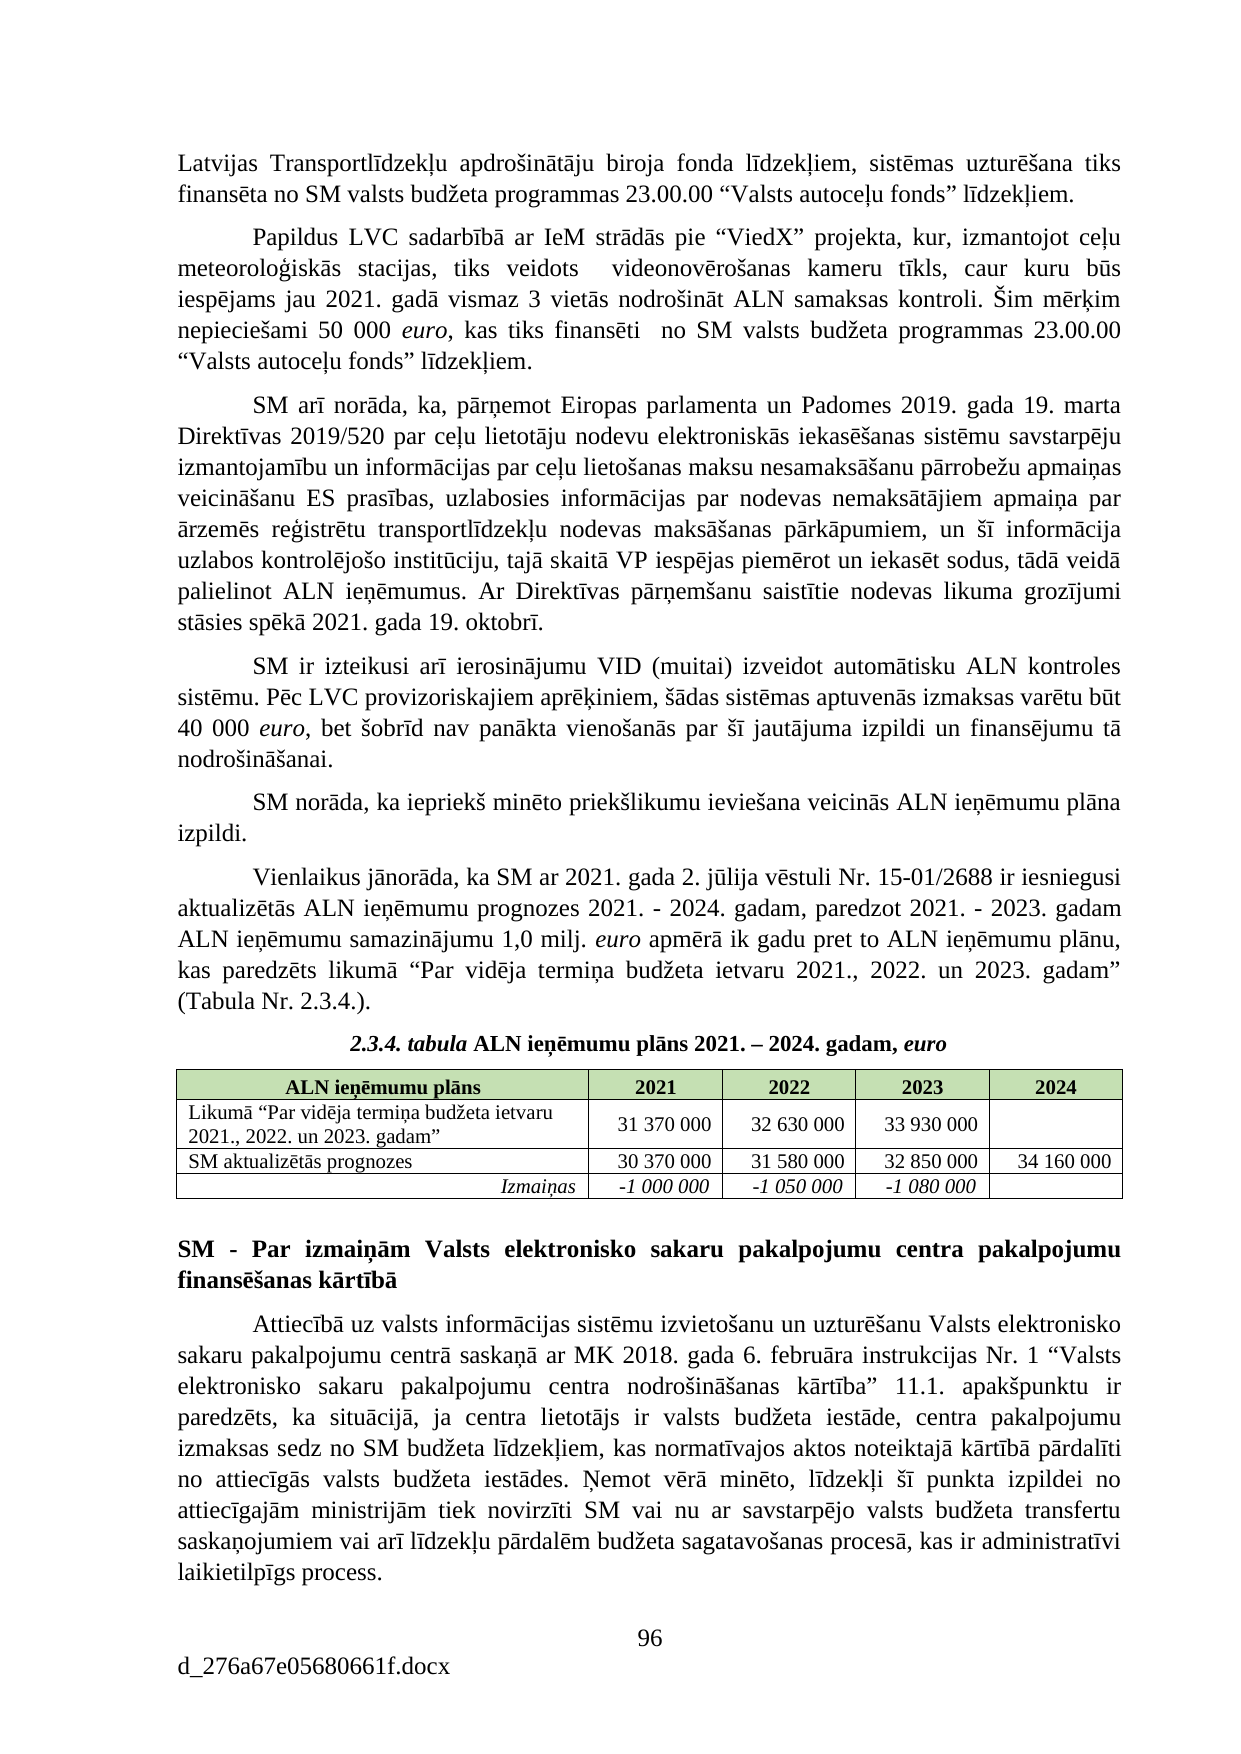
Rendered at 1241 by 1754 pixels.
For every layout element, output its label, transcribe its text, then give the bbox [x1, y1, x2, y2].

text SM ir izteikusi arī ierosinājumu VID (muitai) izveidot automātisku ALN kontroles sistēmu. Pēc LVC provizoriskajiem aprēķiniem, šādas sistēmas aptuvenās izmaksas varētu būt 40 000 euro, bet šobrīd nav panākta vienošanās par šī jautājuma izpildi un finansējumu tā nodrošināšanai. [177, 651, 1122, 773]
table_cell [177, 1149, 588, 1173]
text 2.3.4. tabula ALN ieņēmumu plāns 2021. – 2024. gadam, euro [177, 1030, 1122, 1056]
text SM - Par izmaiņām Valsts elektronisko sakaru pakalpojumu centra pakalpojumu finansēšanas kārtībā [177, 1234, 1122, 1294]
text Attiecībā uz valsts informācijas sistēmu izvietošanu un uzturēšanu Valsts elektronisko sakaru pakalpojumu centrā saskaņā ar MK 2018. gada 6. februāra instrukcijas Nr. 1 “Valsts elektronisko sakaru pakalpojumu centra nodrošināšanas kārtība” 11.1. apakšpunktu ir paredzēts, ka situācijā, ja centra lietotājs ir valsts budžeta iestāde, centra pakalpojumu izmaksas sedz no SM budžeta līdzekļiem, kas normatīvajos aktos noteiktajā kārtībā pārdalīti no attiecīgās valsts budžeta iestādes. Ņemot vērā minēto, līdzekļi šī punkta izpildei no attiecīgajām ministrijām tiek novirzīti SM vai nu ar savstarpējo valsts budžeta transfertu saskaņojumiem vai arī līdzekļu pārdalēm budžeta sagatavošanas procesā, kas ir administratīvi laikietilpīgs process. [177, 1309, 1122, 1586]
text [177, 148, 1122, 207]
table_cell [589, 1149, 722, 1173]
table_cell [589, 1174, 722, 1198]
text Vienlaikus jānorāda, ka SM ar 2021. gada 2. jūlija vēstuli Nr. 15-01/2688 ir iesniegusi aktualizētās ALN ieņēmumu prognozes 2021. - 2024. gadam, paredzot 2021. - 2023. gadam ALN ieņēmumu samazinājumu 1,0 milj. euro apmērā ik gadu pret to ALN ieņēmumu plānu, kas paredzēts likumā “Par vidēja termiņa budžeta ietvaru 2021., 2022. un 2023. gadam” (Tabula Nr. 2.3.4.). [177, 862, 1122, 1015]
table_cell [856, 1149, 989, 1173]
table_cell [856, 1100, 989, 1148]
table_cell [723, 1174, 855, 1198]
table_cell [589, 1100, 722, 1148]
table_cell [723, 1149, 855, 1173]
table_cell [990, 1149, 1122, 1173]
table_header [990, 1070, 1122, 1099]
text SM arī norāda, ka, pārņemot Eiropas parlamenta un Padomes 2019. gada 19. marta Direktīvas 2019/520 par ceļu lietotāju nodevu elektroniskās iekasēšanas sistēmu savstarpēju izmantojamību un informācijas par ceļu lietošanas maksu nesamaksāšanu pārrobežu apmaiņas veicināšanu ES prasības, uzlabosies informācijas par nodevas nemaksātājiem apmaiņa par ārzemēs reģistrētu transportlīdzekļu nodevas maksāšanas pārkāpumiem, un šī informācija uzlabos kontrolējošo institūciju, tajā skaitā VP iespējas piemērot un iekasēt sodus, tādā veidā palielinot ALN ieņēmumus. Ar Direktīvas pārņemšanu saistītie nodevas likuma grozījumi stāsies spēkā 2021. gada 19. oktobrī. [177, 390, 1122, 636]
text SM norāda, ka iepriekš minēto priekšlikumu ieviešana veicinās ALN ieņēmumu plāna izpildi. [177, 787, 1122, 847]
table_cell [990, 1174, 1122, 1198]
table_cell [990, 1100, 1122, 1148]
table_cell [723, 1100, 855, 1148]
text Papildus LVC sadarbībā ar IeM strādās pie “ViedX” projekta, kur, izmantojot ceļu meteoroloģiskās stacijas, tiks veidots videonovērošanas kameru tīkls, caur kuru būs iespējams jau 2021. gadā vismaz 3 vietās nodrošināt ALN samaksas kontroli. Šim mērķim nepieciešami 50 000 euro, kas tiks finansēti no SM valsts budžeta programmas 23.00.00 “Valsts autoceļu fonds” līdzekļiem. [177, 222, 1122, 375]
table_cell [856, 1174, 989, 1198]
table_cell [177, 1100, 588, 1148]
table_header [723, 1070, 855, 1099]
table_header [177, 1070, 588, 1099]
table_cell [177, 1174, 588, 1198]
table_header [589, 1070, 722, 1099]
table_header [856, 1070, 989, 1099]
